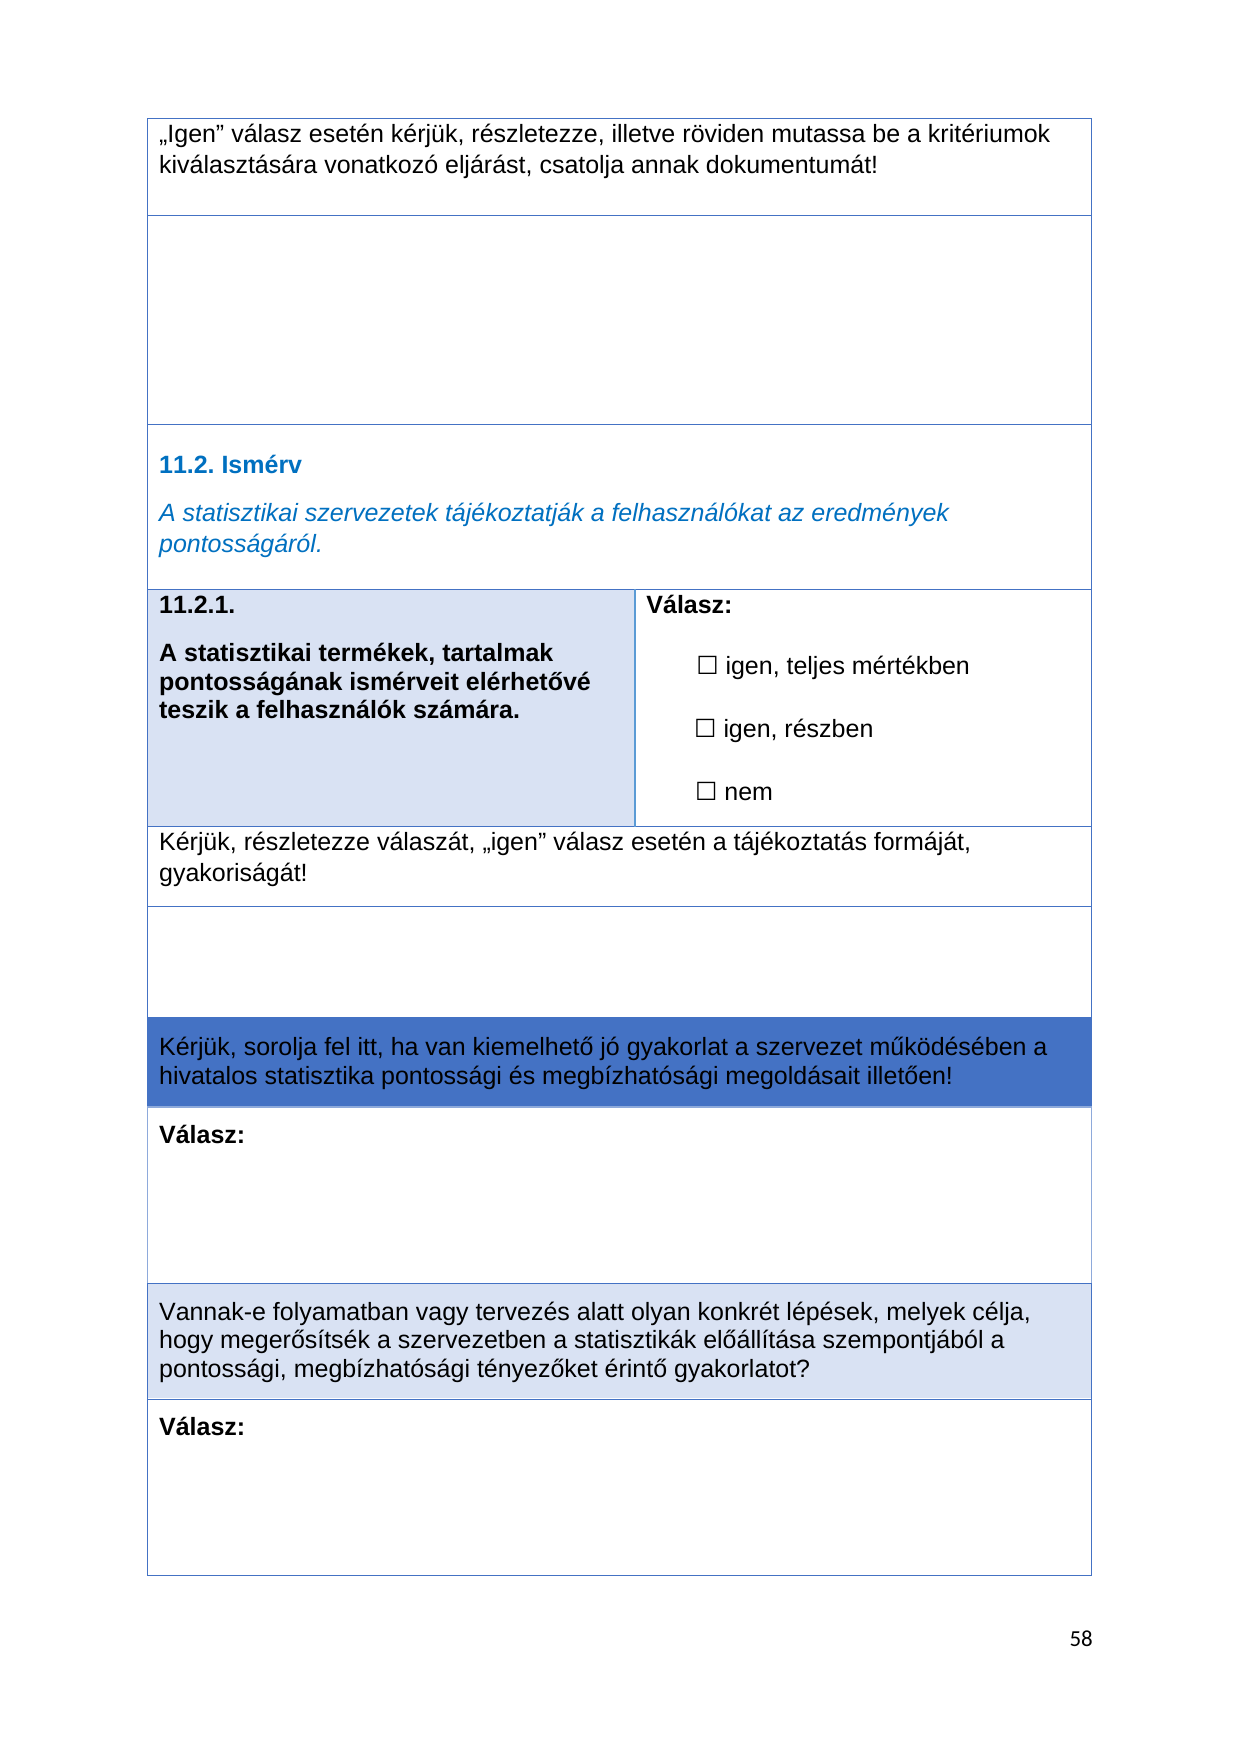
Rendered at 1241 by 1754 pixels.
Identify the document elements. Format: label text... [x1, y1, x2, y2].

table_cell [148, 216, 1091, 424]
table_cell 11.2.1. A statisztikai termékek, tartalmak pontosságának ismérveit elérhetővé teszik a felhasználók számára. [148, 590, 634, 826]
table_cell Vannak-e folyamatban vagy tervezés alatt olyan konkrét lépések, melyek célja, hogy megerősítsék a szervezetben a statisztikák előállítása szempontjából a pontossági, megbízhatósági tényezőket érintő gyakorlatot? [148, 1284, 1091, 1398]
table_cell Válasz: [148, 1400, 1091, 1575]
table_cell „Igen” válasz esetén kérjük, részletezze, illetve röviden mutassa be a kritériumok kiválasztására vonatkozó eljárást, csatolja annak dokumentumát! [148, 119, 1091, 214]
table_cell Válasz: igen, teljes mértékben igen, részben nem [636, 590, 1091, 826]
table_cell [148, 907, 1091, 1017]
table_cell 11.2. Ismérv A statisztikai szervezetek tájékoztatják a felhasználókat az eredmények pontosságáról. [148, 425, 1091, 589]
table_cell Kérjük, részletezze válaszát, „igen” válasz esetén a tájékoztatás formáját, gyakoriságát! [148, 827, 1091, 906]
table_cell Válasz: [148, 1108, 1091, 1283]
table_header Kérjük, sorolja fel itt, ha van kiemelhető jó gyakorlat a szervezet működésében a hivatalos statisztika pontossági és megbízhatósági megoldásait illetően! [148, 1019, 1091, 1106]
